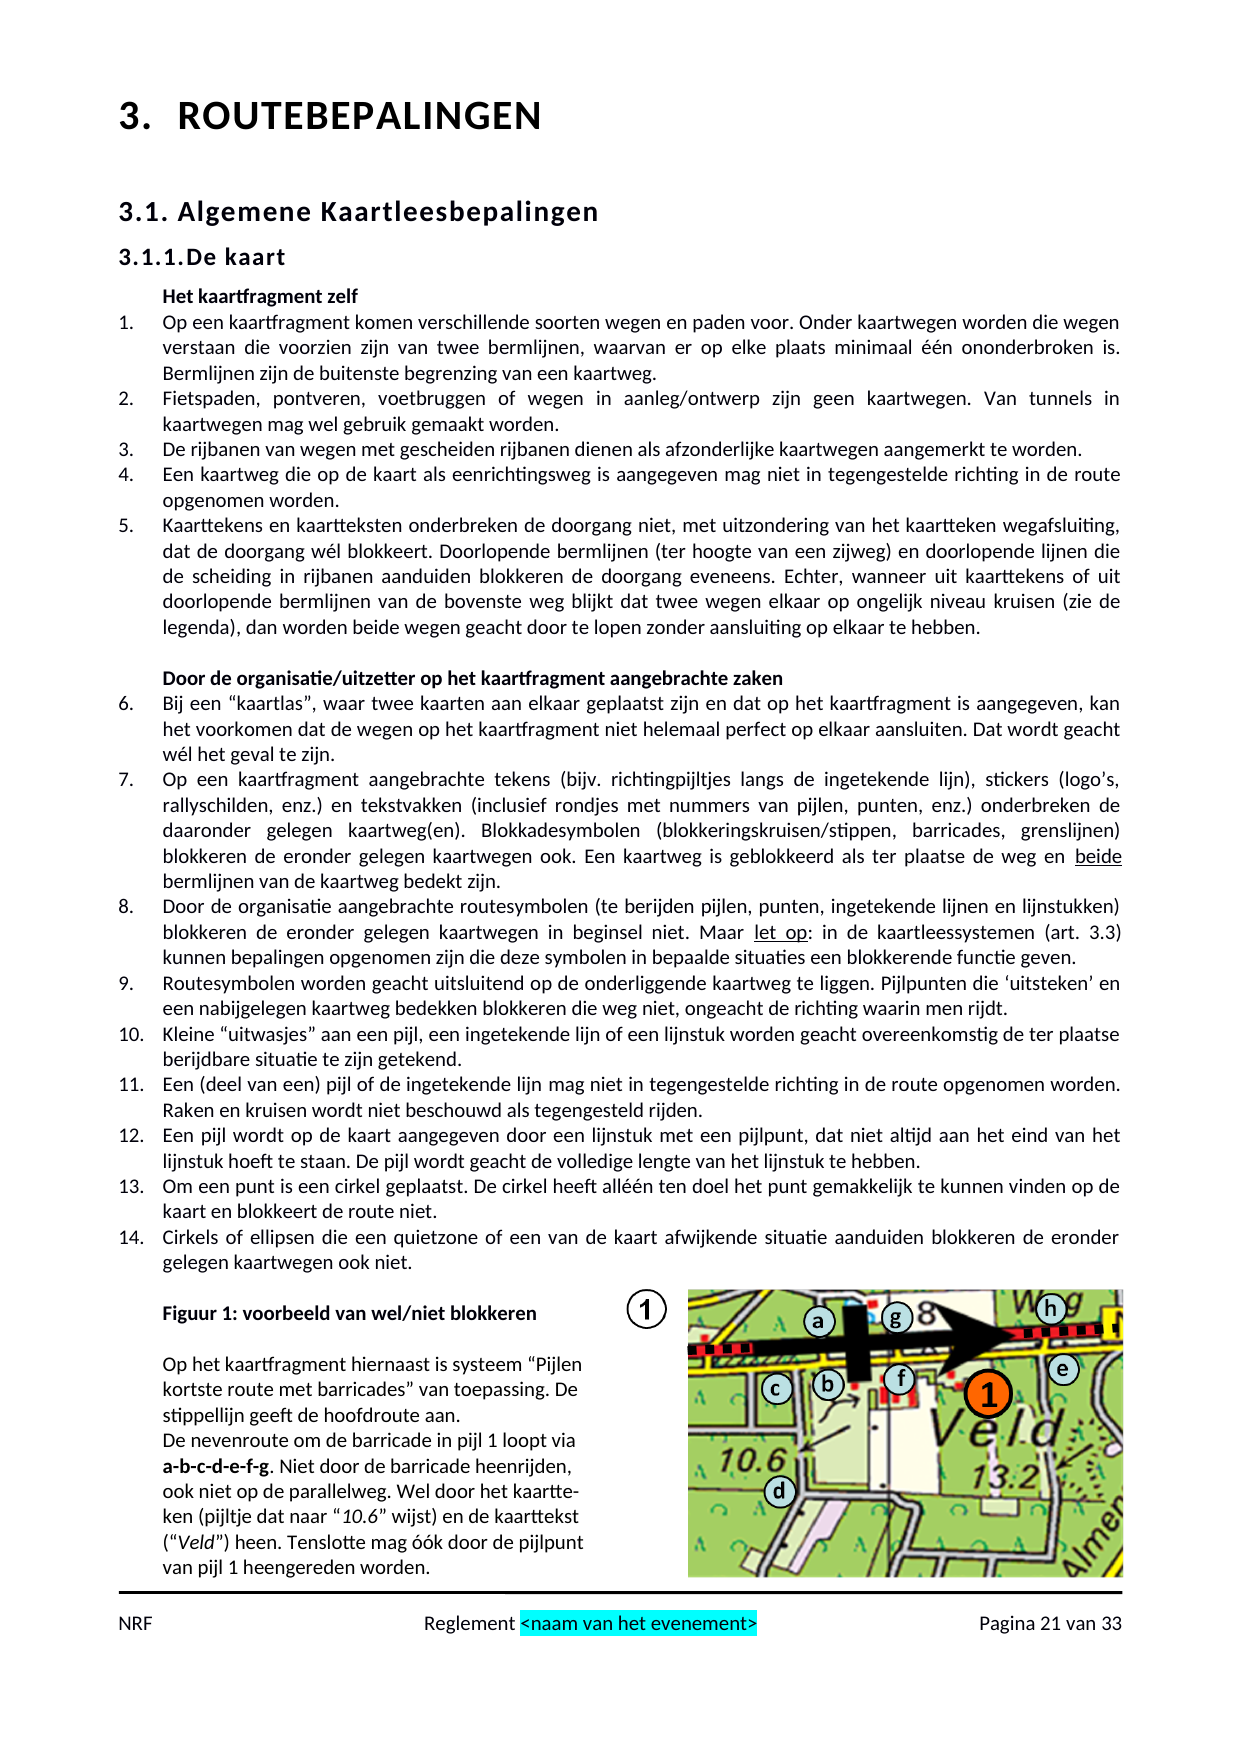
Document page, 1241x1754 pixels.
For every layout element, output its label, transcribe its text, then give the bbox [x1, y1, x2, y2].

list Kaarttekens en kaartteksten onderbreken de doorgang niet, met uitzondering van het kaartteken wegafsluiting, dat de doorgang wél blokkeert. Doorlopende bermlijnen (ter hoogte van een zijweg) en doorlopende lijnen die de scheiding in rijbanen aanduiden blokkeren de doorgang eveneens. Echter, wanneer uit kaarttekens of uit doorlopende bermlijnen van de bovenste weg blijkt dat twee wegen elkaar op ongelijk niveau kruisen (zie de legenda), dan worden beide wegen geacht door te lopen zonder aansluiting op elkaar te hebben. [118, 512, 1122, 639]
text Het kaartfragment zelf [162, 284, 1122, 309]
text ook niet op de parallelweg. Wel door het kaartte- [162, 1478, 679, 1504]
text (“Veld”) heen. Tenslotte mag óók door de pijlpunt [162, 1529, 679, 1554]
list Kleine “uitwasjes” aan een pijl, een ingetekende lijn of een lijnstuk worden geacht overeenkomstig de ter plaatse berijdbare situatie te zijn getekend. [118, 1021, 1122, 1072]
text a-b-c-d-e-f-g. Niet door de barricade heenrijden, [162, 1453, 679, 1478]
list De kaart [118, 241, 1122, 271]
list Op een kaartfragment aangebrachte tekens (bijv. richtingpijltjes langs de ingetekende lijn), stickers (logo’s, rallyschilden, enz.) en tekstvakken (inclusief rondjes met nummers van pijlen, punten, enz.) onderbreken de daaronder gelegen kaartweg(en). Blokkadesymbolen (blokkeringskruisen/stippen, barricades, grenslijnen) blokkeren de eronder gelegen kaartwegen ook. Een kaartweg is geblokkeerd als ter plaatse de weg en beide bermlijnen van de kaartweg bedekt zijn. [118, 767, 1122, 894]
text kortste route met barricades” van toepassing. De [162, 1377, 679, 1402]
text Op het kaartfragment hiernaast is systeem “Pijlen [162, 1351, 679, 1377]
list Op een kaartfragment komen verschillende soorten wegen en paden voor. Onder kaartwegen worden die wegen verstaan die voorzien zijn van twee bermlijnen, waarvan er op elke plaats minimaal één ononderbroken is. Bermlijnen zijn de buitenste begrenzing van een kaartweg. [118, 309, 1122, 385]
text van pijl 1 heengereden worden. [162, 1554, 1122, 1580]
text Door de organisatie/uitzetter op het kaartfragment aangebrachte zaken [162, 665, 1122, 690]
list Een (deel van een) pijl of de ingetekende lijn mag niet in tegengestelde richting in de route opgenomen worden. Raken en kruisen wordt niet beschouwd als tegengesteld rijden. [118, 1072, 1122, 1122]
list Door de organisatie aangebrachte routesymbolen (te berijden pijlen, punten, ingetekende lijnen en lijnstukken) blokkeren de eronder gelegen kaartwegen in beginsel niet. Maar let op: in de kaartleessystemen (art. 3.3) kunnen bepalingen opgenomen zijn die deze symbolen in bepaalde situaties een blokkerende functie geven. [118, 894, 1122, 970]
text ken (pijltje dat naar “10.6” wijst) en de kaarttekst [162, 1504, 679, 1529]
text stippellijn geeft de hoofdroute aan. [162, 1402, 679, 1427]
list Algemene Kaartleesbepalingen [118, 193, 1122, 228]
list Een kaartweg die op de kaart als eenrichtingsweg is aangegeven mag niet in tegengestelde richting in de route opgenomen worden. [118, 462, 1122, 512]
list Fietspaden, pontveren, voetbruggen of wegen in aanleg/ontwerp zijn geen kaartwegen. Van tunnels in kaartwegen mag wel gebruik gemaakt worden. [118, 385, 1122, 436]
list Om een punt is een cirkel geplaatst. De cirkel heeft alléén ten doel het punt gemakkelijk te kunnen vinden op de kaart en blokkeert de route niet. [118, 1173, 1122, 1224]
picture [620, 1286, 1126, 1577]
text De nevenroute om de barricade in pijl 1 loopt via [162, 1427, 679, 1453]
list Routesymbolen worden geacht uitsluitend op de onderliggende kaartweg te liggen. Pijlpunten die ‘uitsteken’ en een nabijgelegen kaartweg bedekken blokkeren die weg niet, ongeacht de richting waarin men rijdt. [118, 970, 1122, 1021]
text Figuur 1: voorbeeld van wel/niet blokkeren [162, 1300, 623, 1326]
list ROUTEBEPALINGEN [118, 89, 1122, 139]
list De rijbanen van wegen met gescheiden rijbanen dienen als afzonderlijke kaartwegen aangemerkt te worden. [118, 436, 1122, 462]
list Bij een “kaartlas”, waar twee kaarten aan elkaar geplaatst zijn en dat op het kaartfragment is aangegeven, kan het voorkomen dat de wegen op het kaartfragment niet helemaal perfect op elkaar aansluiten. Dat wordt geacht wél het geval te zijn. [118, 690, 1122, 767]
list Cirkels of ellipsen die een quietzone of een van de kaart afwijkende situatie aanduiden blokkeren de eronder gelegen kaartwegen ook niet. [118, 1224, 1122, 1275]
list Een pijl wordt op de kaart aangegeven door een lijnstuk met een pijlpunt, dat niet altijd aan het eind van het lijnstuk hoeft te staan. De pijl wordt geacht de volledige lengte van het lijnstuk te hebben. [118, 1122, 1122, 1173]
